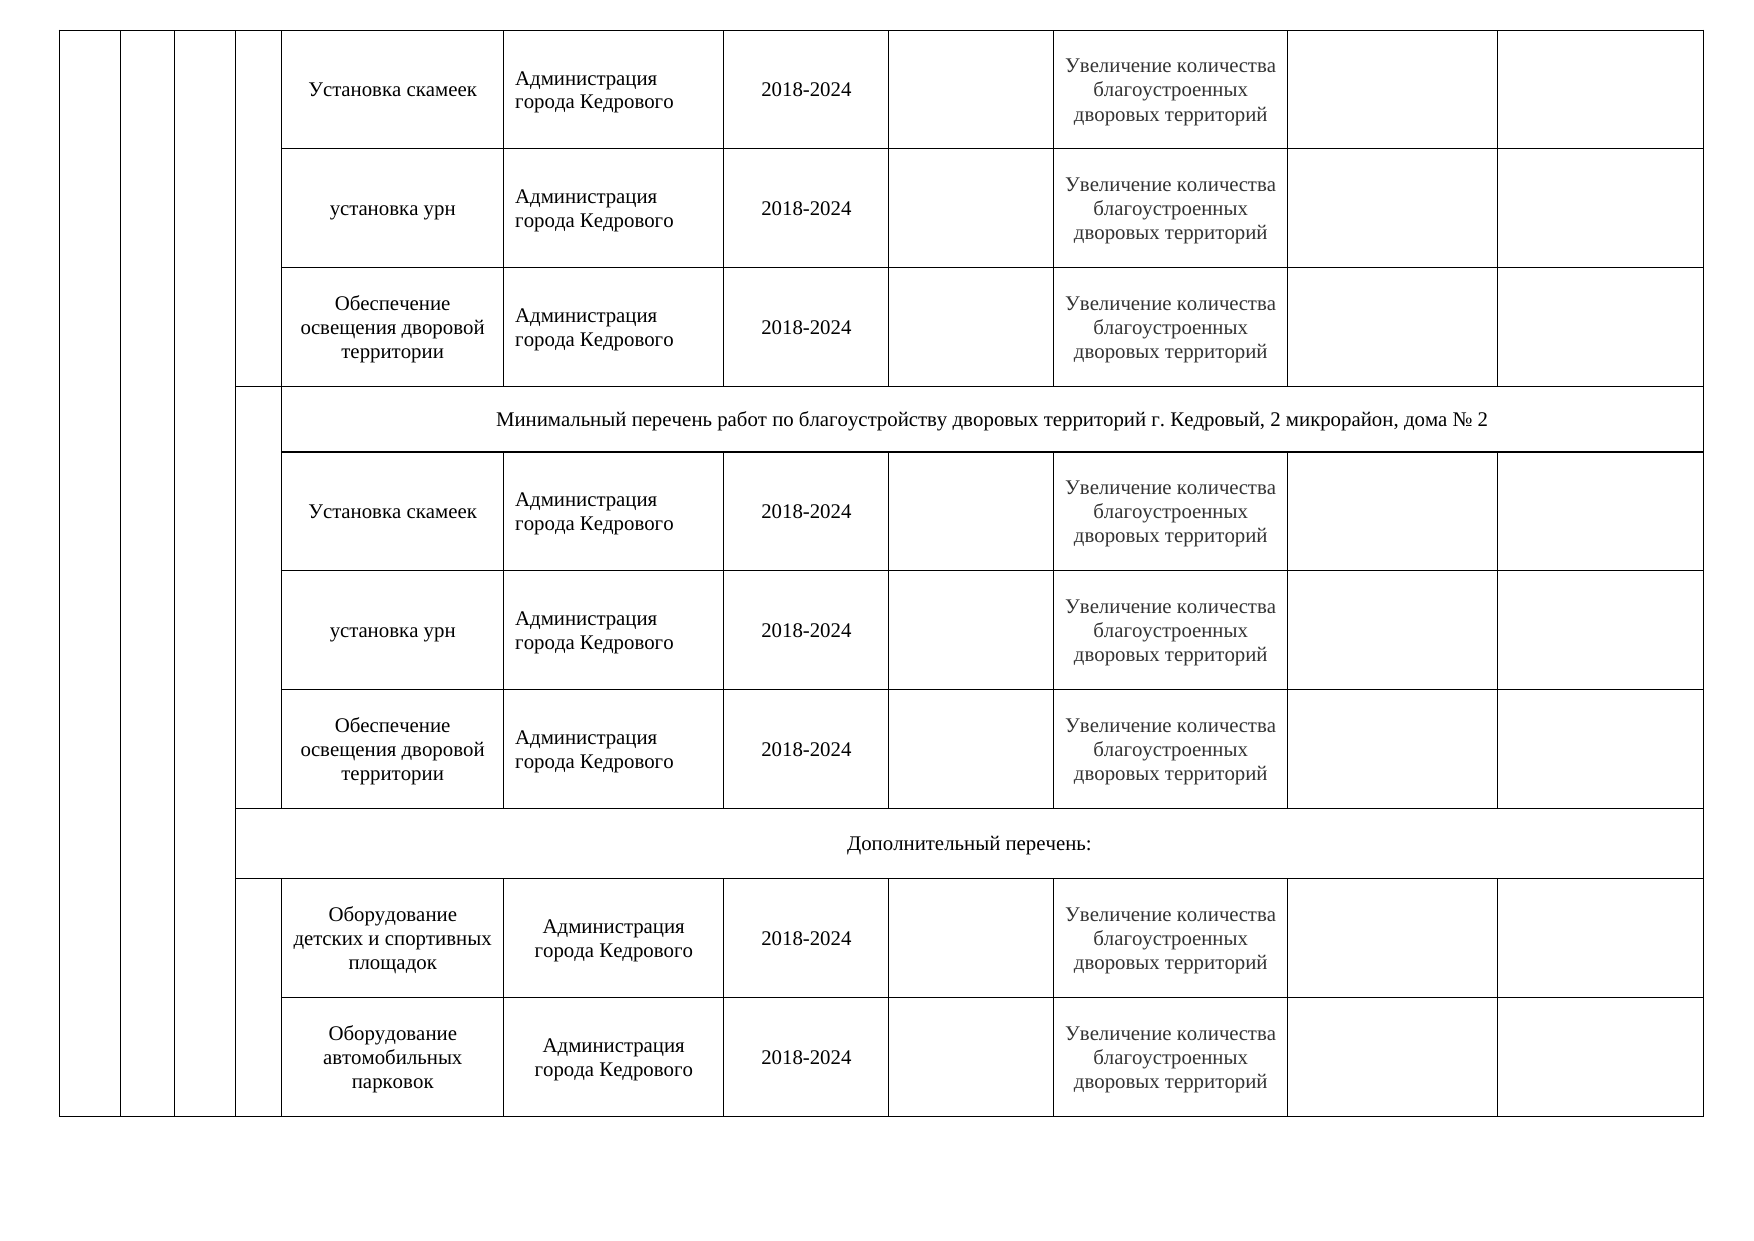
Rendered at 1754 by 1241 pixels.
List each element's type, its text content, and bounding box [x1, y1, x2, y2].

table_cell [889, 453, 1053, 570]
table_cell [889, 998, 1053, 1116]
table_cell Увеличение количества благоустроенных дворовых территорий [1054, 571, 1287, 689]
table_cell [1498, 998, 1703, 1116]
table_cell Увеличение количества благоустроенных дворовых территорий [1054, 453, 1287, 570]
table_cell 2018-2024 [724, 31, 888, 148]
table_cell [1498, 31, 1703, 148]
table_cell Увеличение количества благоустроенных дворовых территорий [1054, 690, 1287, 808]
table_cell установка урн [282, 149, 503, 267]
table_cell установка урн [282, 571, 503, 689]
table_cell [1498, 879, 1703, 997]
table_cell [1288, 31, 1497, 148]
table_cell Дополнительный перечень: [236, 809, 1703, 878]
table_cell [1498, 149, 1703, 267]
table_cell [889, 571, 1053, 689]
table_cell [889, 690, 1053, 808]
table_cell 2018-2024 [724, 998, 888, 1116]
table_cell [1498, 571, 1703, 689]
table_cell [504, 998, 723, 1116]
table_cell [1498, 690, 1703, 808]
table_cell 2018-2024 [724, 149, 888, 267]
table_cell [889, 268, 1053, 386]
table_cell [1498, 268, 1703, 386]
table_cell Оборудование автомобильных парковок [282, 998, 503, 1116]
table_cell Установка скамеек [282, 453, 503, 570]
table_cell Обеспечение освещения дворовой территории [282, 268, 503, 386]
table_cell Установка скамеек [282, 31, 503, 148]
table_cell Администрация города Кедрового [504, 149, 723, 267]
table_cell Администрация города Кедрового [504, 571, 723, 689]
table_cell [1288, 690, 1497, 808]
table_cell [1498, 453, 1703, 570]
table_cell [236, 879, 281, 1116]
table_cell Администрация города Кедрового [504, 453, 723, 570]
table_cell [1288, 149, 1497, 267]
table_cell [1288, 879, 1497, 997]
table_cell [889, 31, 1053, 148]
table_cell [1288, 268, 1497, 386]
table_cell 2018-2024 [724, 453, 888, 570]
table_cell 2018-2024 [724, 690, 888, 808]
table_cell Оборудование детских и спортивных площадок [282, 879, 503, 997]
table_cell 2018-2024 [724, 879, 888, 997]
table_cell 2018-2024 [724, 571, 888, 689]
table_cell 2018-2024 [724, 268, 888, 386]
table_cell [1288, 571, 1497, 689]
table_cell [1054, 31, 1287, 148]
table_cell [1054, 879, 1287, 997]
table_cell Увеличение количества благоустроенных дворовых территорий [1054, 268, 1287, 386]
table_cell [236, 387, 281, 808]
table_cell [1288, 998, 1497, 1116]
table_cell [236, 31, 281, 386]
table_cell [889, 879, 1053, 997]
table_cell [889, 149, 1053, 267]
table_cell Администрация города Кедрового [504, 879, 723, 997]
table_cell Администрация города Кедрового [504, 31, 723, 148]
table_cell Администрация города Кедрового [504, 690, 723, 808]
table_cell Минимальный перечень работ по благоустройству дворовых территорий г. Кедровый, 2 микрорайон, дома № 2 [282, 387, 1703, 451]
table_cell Обеспечение освещения дворовой территории [282, 690, 503, 808]
table_cell [1288, 453, 1497, 570]
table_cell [1054, 149, 1287, 267]
table_cell Администрация города Кедрового [504, 268, 723, 386]
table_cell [1054, 998, 1287, 1116]
